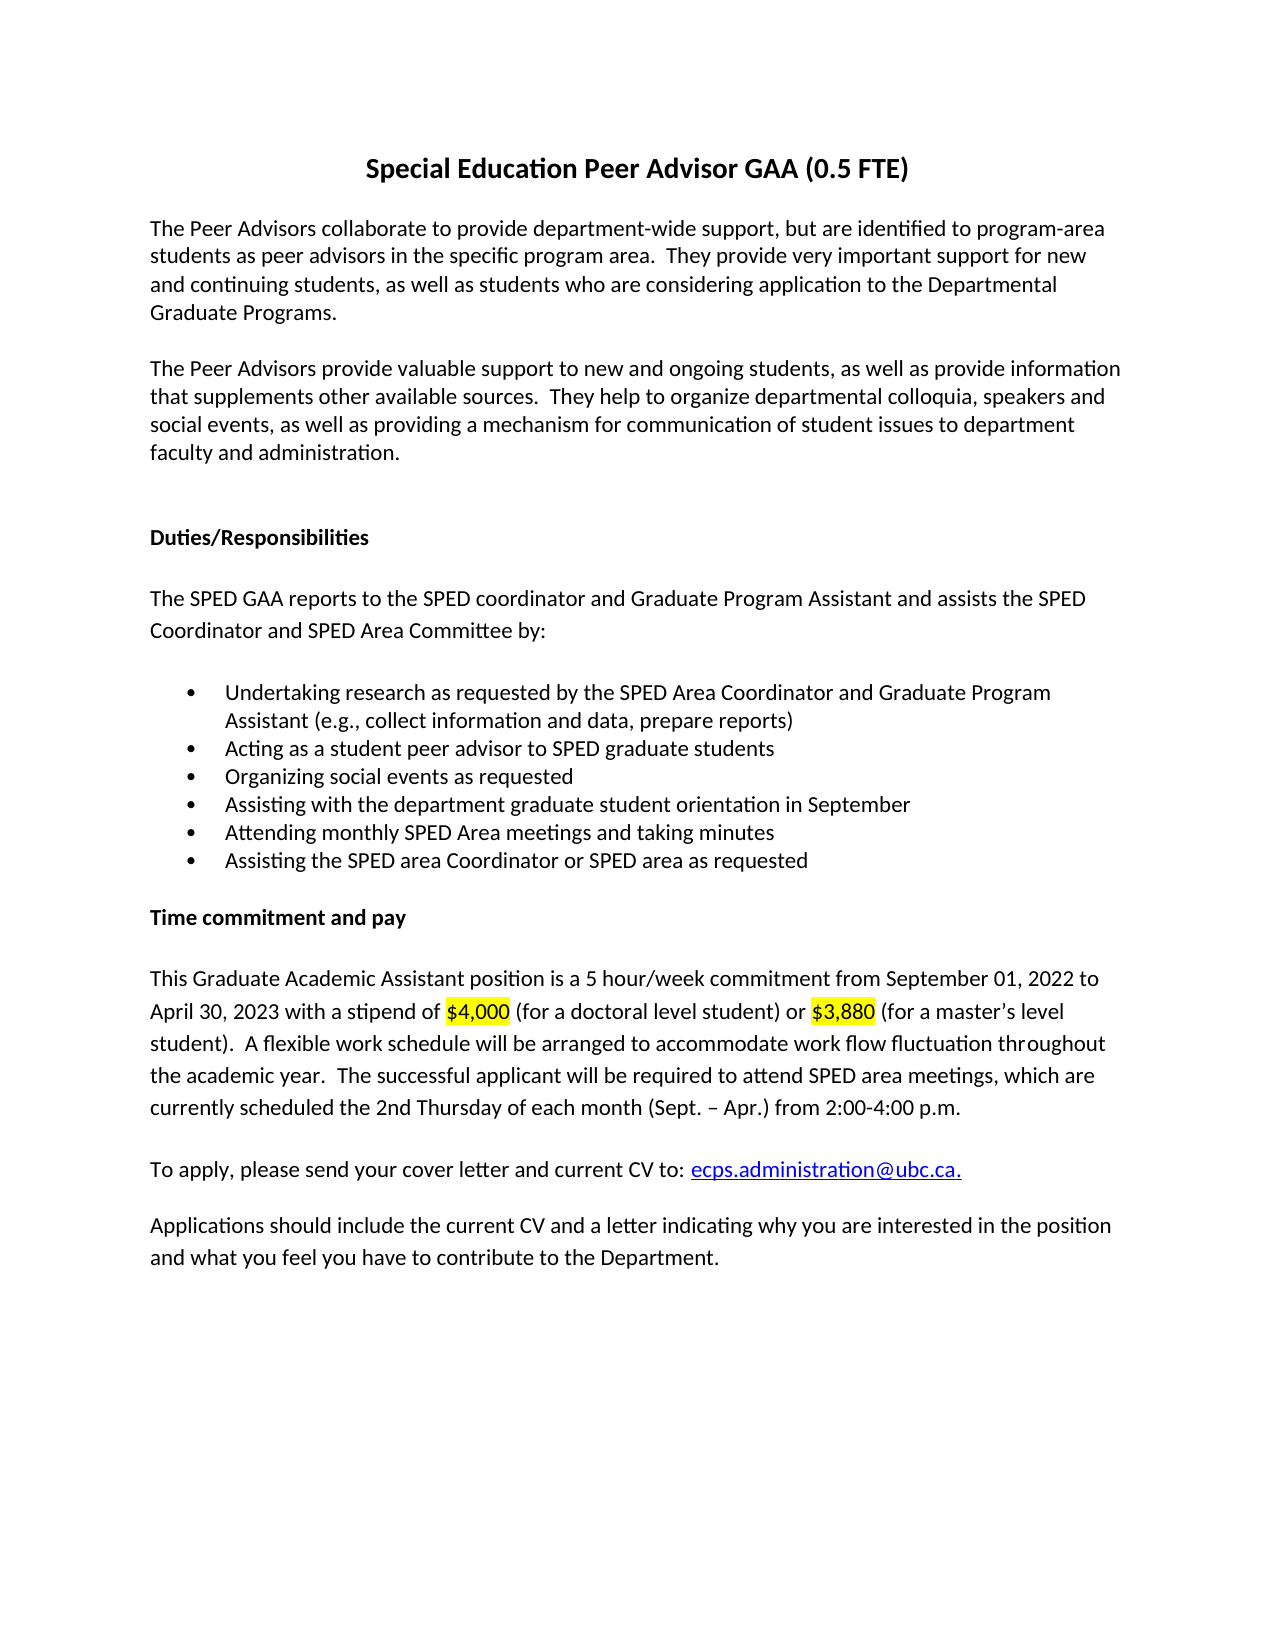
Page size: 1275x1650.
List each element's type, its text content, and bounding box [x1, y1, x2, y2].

text To apply, please send your cover letter and current CV to: ecps.administration@ubc.ca. [150, 1155, 1125, 1183]
text The SPED GAA reports to the SPED coordinator and Graduate Program Assistant and assists the SPED Coordinator and SPED Area Committee by: [150, 584, 1125, 644]
text This Graduate Academic Assistant position is a 5 hour/week commitment from September 01, 2022 to April 30, 2023 with a stipend of $4,000 (for a doctoral level student) or $3,880 (for a master’s level student). A flexible work schedule will be arranged to accommodate work flow fluctuation throughout the academic year. The successful applicant will be required to attend SPED area meetings, which are currently scheduled the 2nd Thursday of each month (Sept. – Apr.) from 2:00-4:00 p.m. [150, 964, 1125, 1121]
list Assisting with the department graduate student orientation in September [187, 790, 1125, 818]
list Organizing social events as requested [187, 762, 1125, 790]
text Duties/Responsibilities [150, 523, 1125, 551]
text The Peer Advisors provide valuable support to new and ongoing students, as well as provide information that supplements other available sources. They help to organize departmental colloquia, speakers and social events, as well as providing a mechanism for communication of student issues to department faculty and administration. [150, 354, 1125, 466]
list Acting as a student peer advisor to SPED graduate students [187, 734, 1125, 762]
text Time commitment and pay [150, 903, 1125, 931]
list Assisting the SPED area Coordinator or SPED area as requested [187, 846, 1125, 874]
list Attending monthly SPED Area meetings and taking minutes [187, 818, 1125, 846]
text Special Education Peer Advisor GAA (0.5 FTE) [150, 150, 1125, 186]
text Applications should include the current CV and a letter indicating why you are interested in the position and what you feel you have to contribute to the Department. [150, 1211, 1125, 1271]
text The Peer Advisors collaborate to provide department-wide support, but are identified to program-area students as peer advisors in the specific program area. They provide very important support for new and continuing students, as well as students who are considering application to the Departmental Graduate Programs. [150, 214, 1125, 326]
list Undertaking research as requested by the SPED Area Coordinator and Graduate Program Assistant (e.g., collect information and data, prepare reports) [187, 678, 1125, 734]
